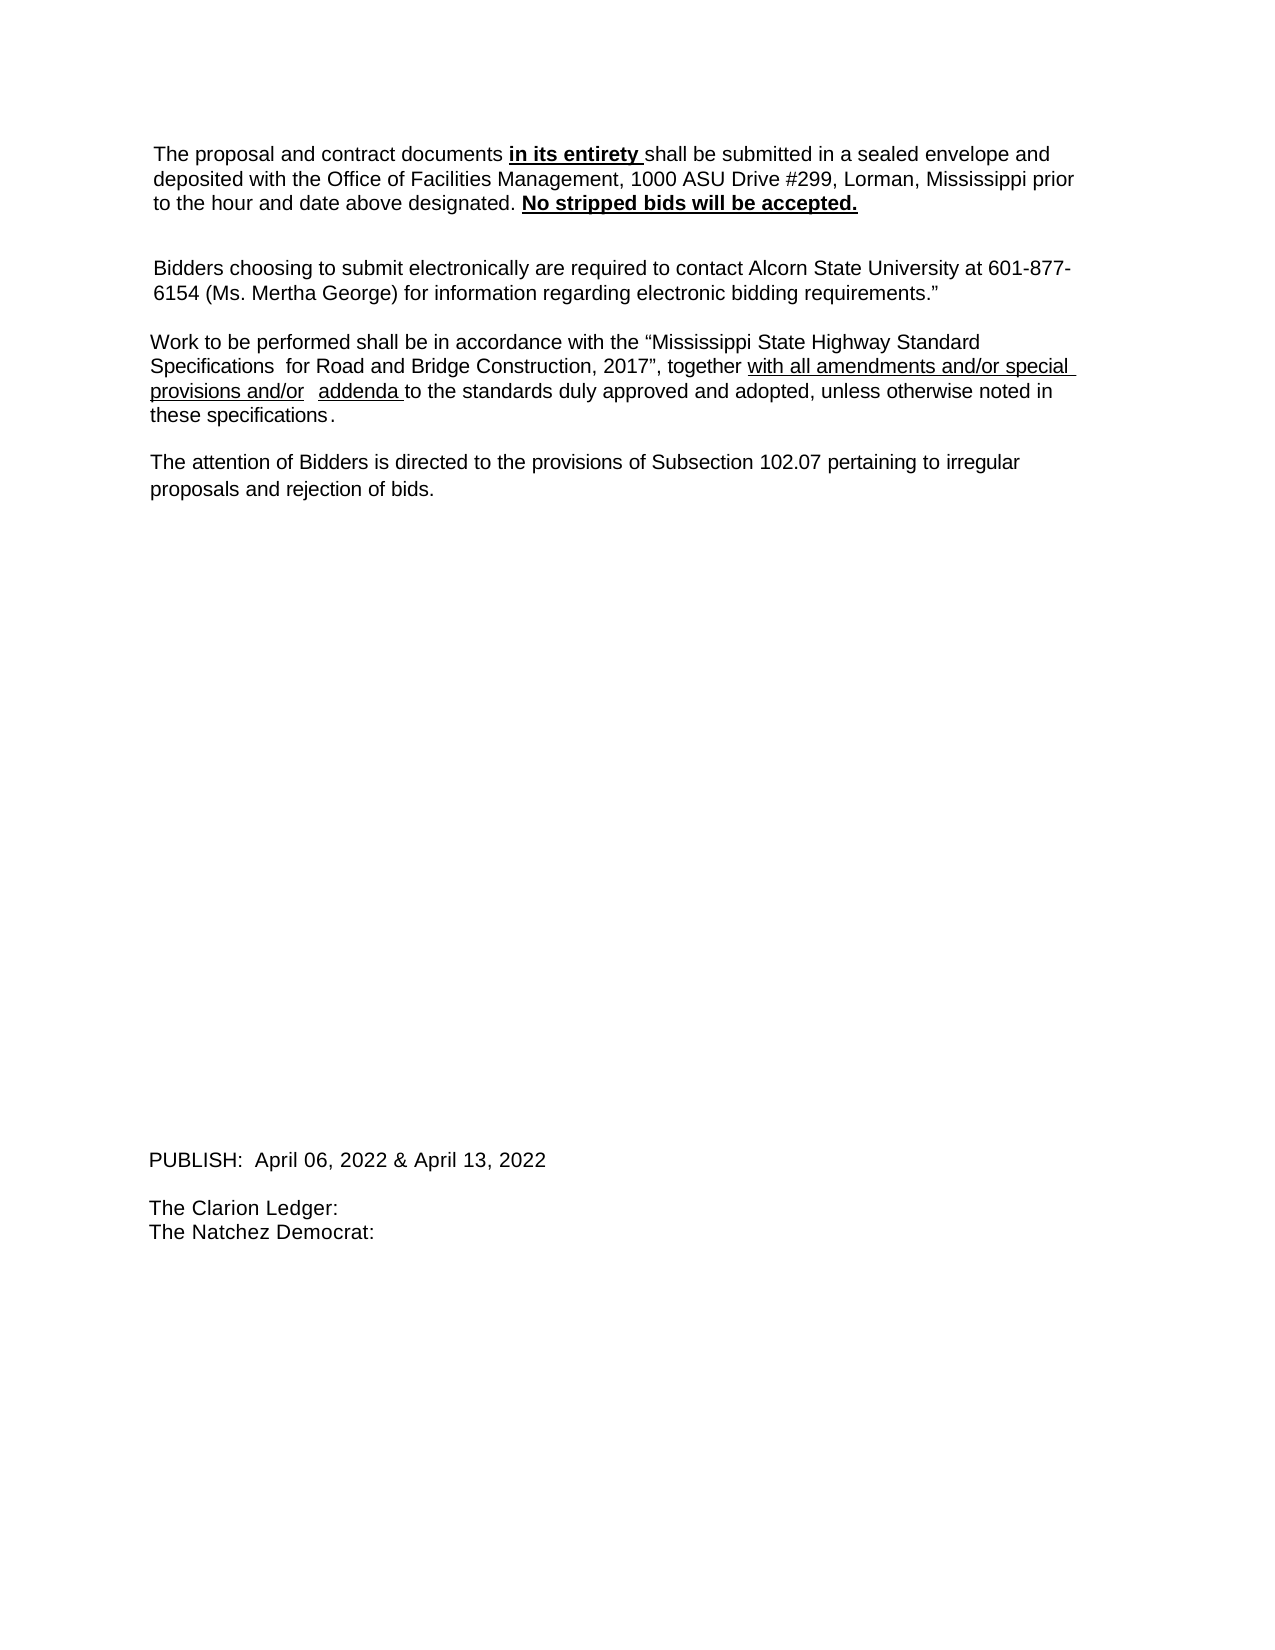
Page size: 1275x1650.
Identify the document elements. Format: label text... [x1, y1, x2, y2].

text Bidders choosing to submit electronically are required to contact Alcorn State University at 601-877- 6154 (Ms. Mertha George) for information regarding electronic bidding requirements.” [153, 256, 1078, 304]
text The proposal and contract documents in its entirety shall be submitted in a sealed envelope and deposited with the Office of Facilities Management, 1000 ASU Drive #299, Lorman, Mississippi prior to the hour and date above designated. No stripped bids will be accepted. [153, 142, 1078, 215]
text The attention of Bidders is directed to the provisions of Subsection 102.07 pertaining to irregular proposals and rejection of bids. [150, 450, 1078, 501]
text The Natchez Democrat: [149, 1220, 1246, 1244]
text The Clarion Ledger: [149, 1196, 1246, 1220]
text Work to be performed shall be in accordance with the “Mississippi State Highway Standard Specifications for Road and Bridge Construction, 2017”, together with all amendments and/or special provisions and/or addenda to the standards duly approved and adopted, unless otherwise noted in these specifications. [150, 329, 1090, 428]
text PUBLISH: April 06, 2022 & April 13, 2022 [149, 1148, 1246, 1172]
